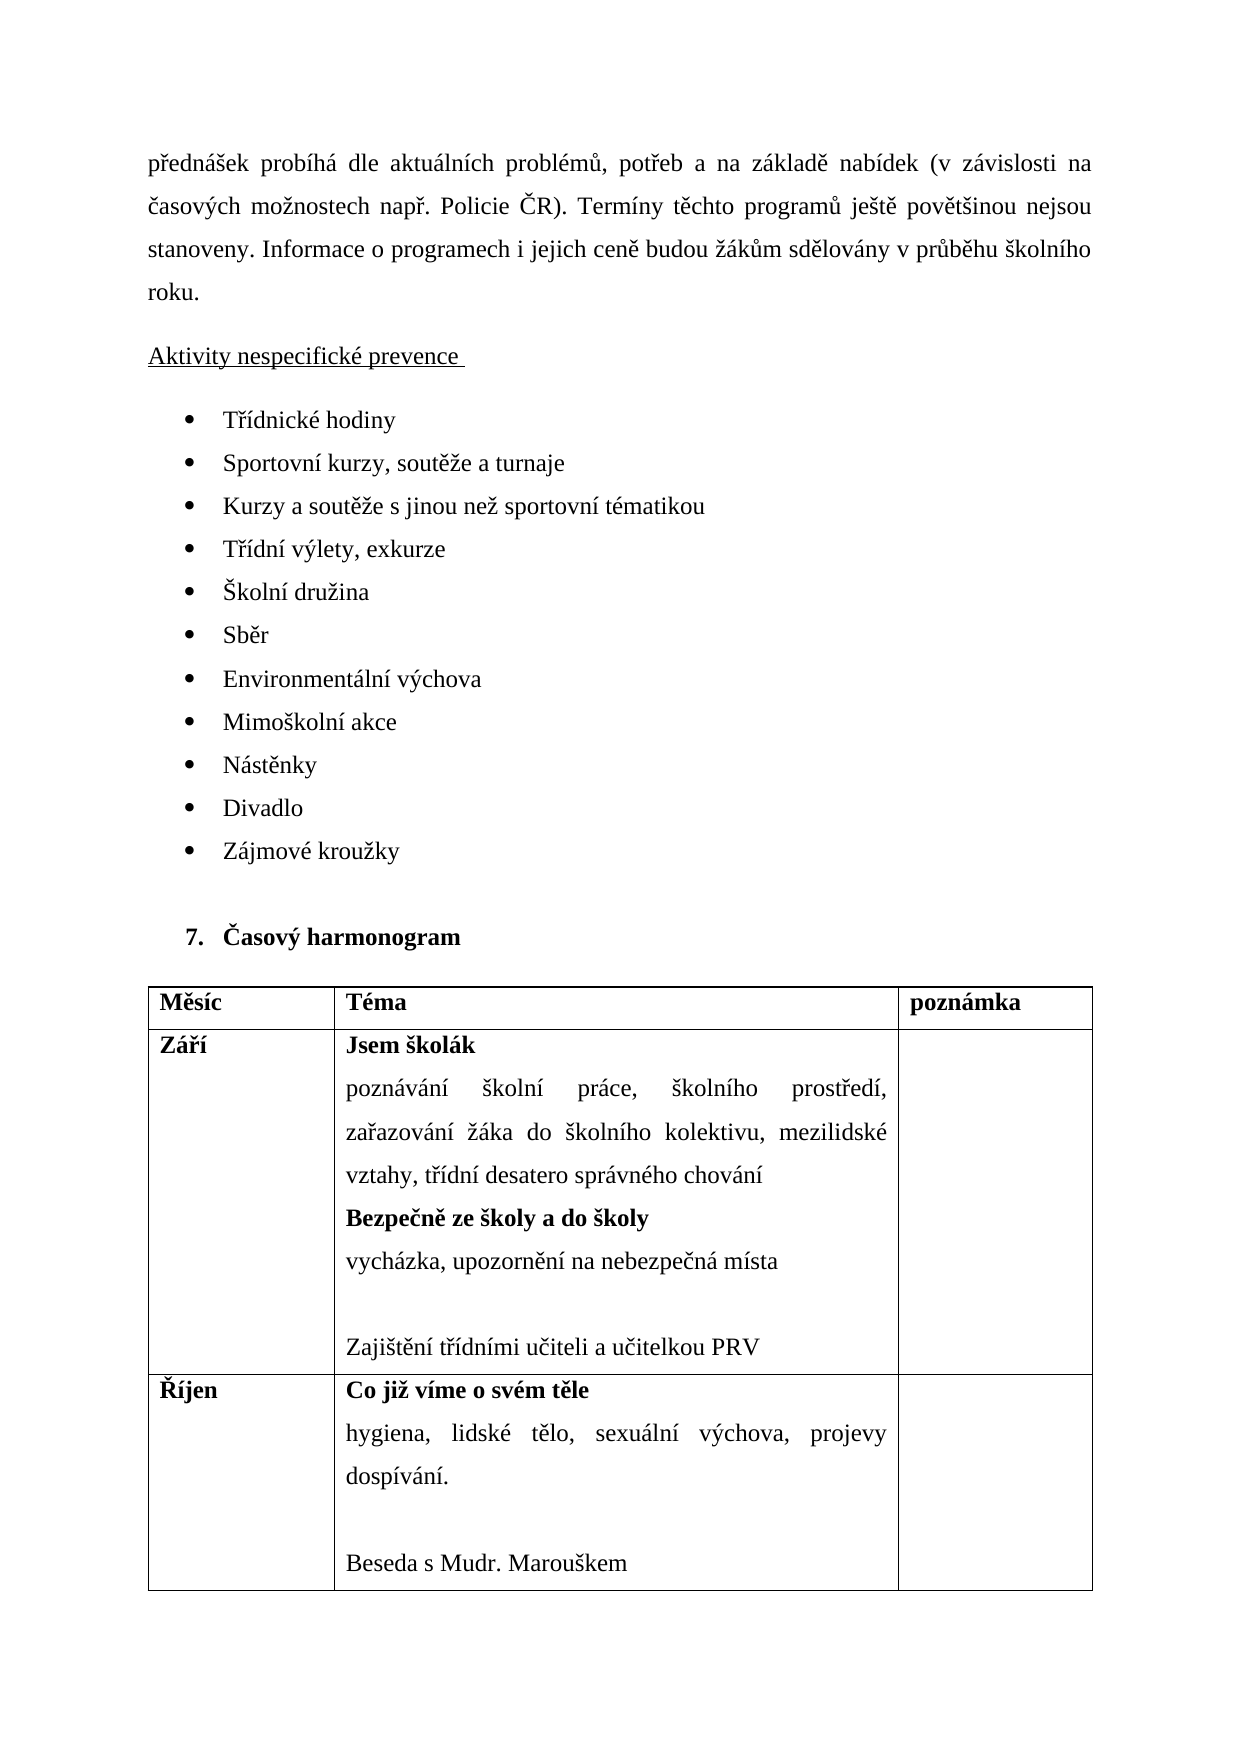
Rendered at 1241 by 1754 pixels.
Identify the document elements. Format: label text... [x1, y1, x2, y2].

table_cell [899, 1375, 1092, 1589]
list Zájmové kroužky [185, 836, 1093, 865]
table_cell Jsem školák poznávání školní práce, školního prostředí, zařazování žáka do školního kolektivu, mezilidské vztahy, třídní desatero správného chování Bezpečně ze školy a do školy vycházka, upozornění na nebezpečná místa Zajištění třídními učiteli a učitelkou PRV [335, 1030, 898, 1374]
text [148, 148, 1093, 306]
list Environmentální výchova [185, 664, 1093, 692]
text Aktivity nespecifické prevence [148, 341, 1093, 370]
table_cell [335, 1375, 898, 1589]
list Kurzy a soutěže s jinou než sportovní tématikou [185, 491, 1093, 520]
table_header poznámka [899, 988, 1092, 1029]
table_cell Září [149, 1030, 334, 1374]
list Nástěnky [185, 750, 1093, 779]
list Sběr [185, 621, 1093, 649]
list Časový harmonogram [185, 922, 1093, 951]
list Divadlo [185, 793, 1093, 822]
list Školní družina [185, 577, 1093, 606]
table_cell [899, 1030, 1092, 1374]
list Mimoškolní akce [185, 707, 1093, 736]
list Třídní výlety, exkurze [185, 534, 1093, 563]
list Sportovní kurzy, soutěže a turnaje [185, 448, 1093, 477]
table_cell Říjen [149, 1375, 334, 1589]
table_header Téma [335, 988, 898, 1029]
table_header Měsíc [149, 988, 334, 1029]
list Třídnické hodiny [185, 405, 1093, 434]
